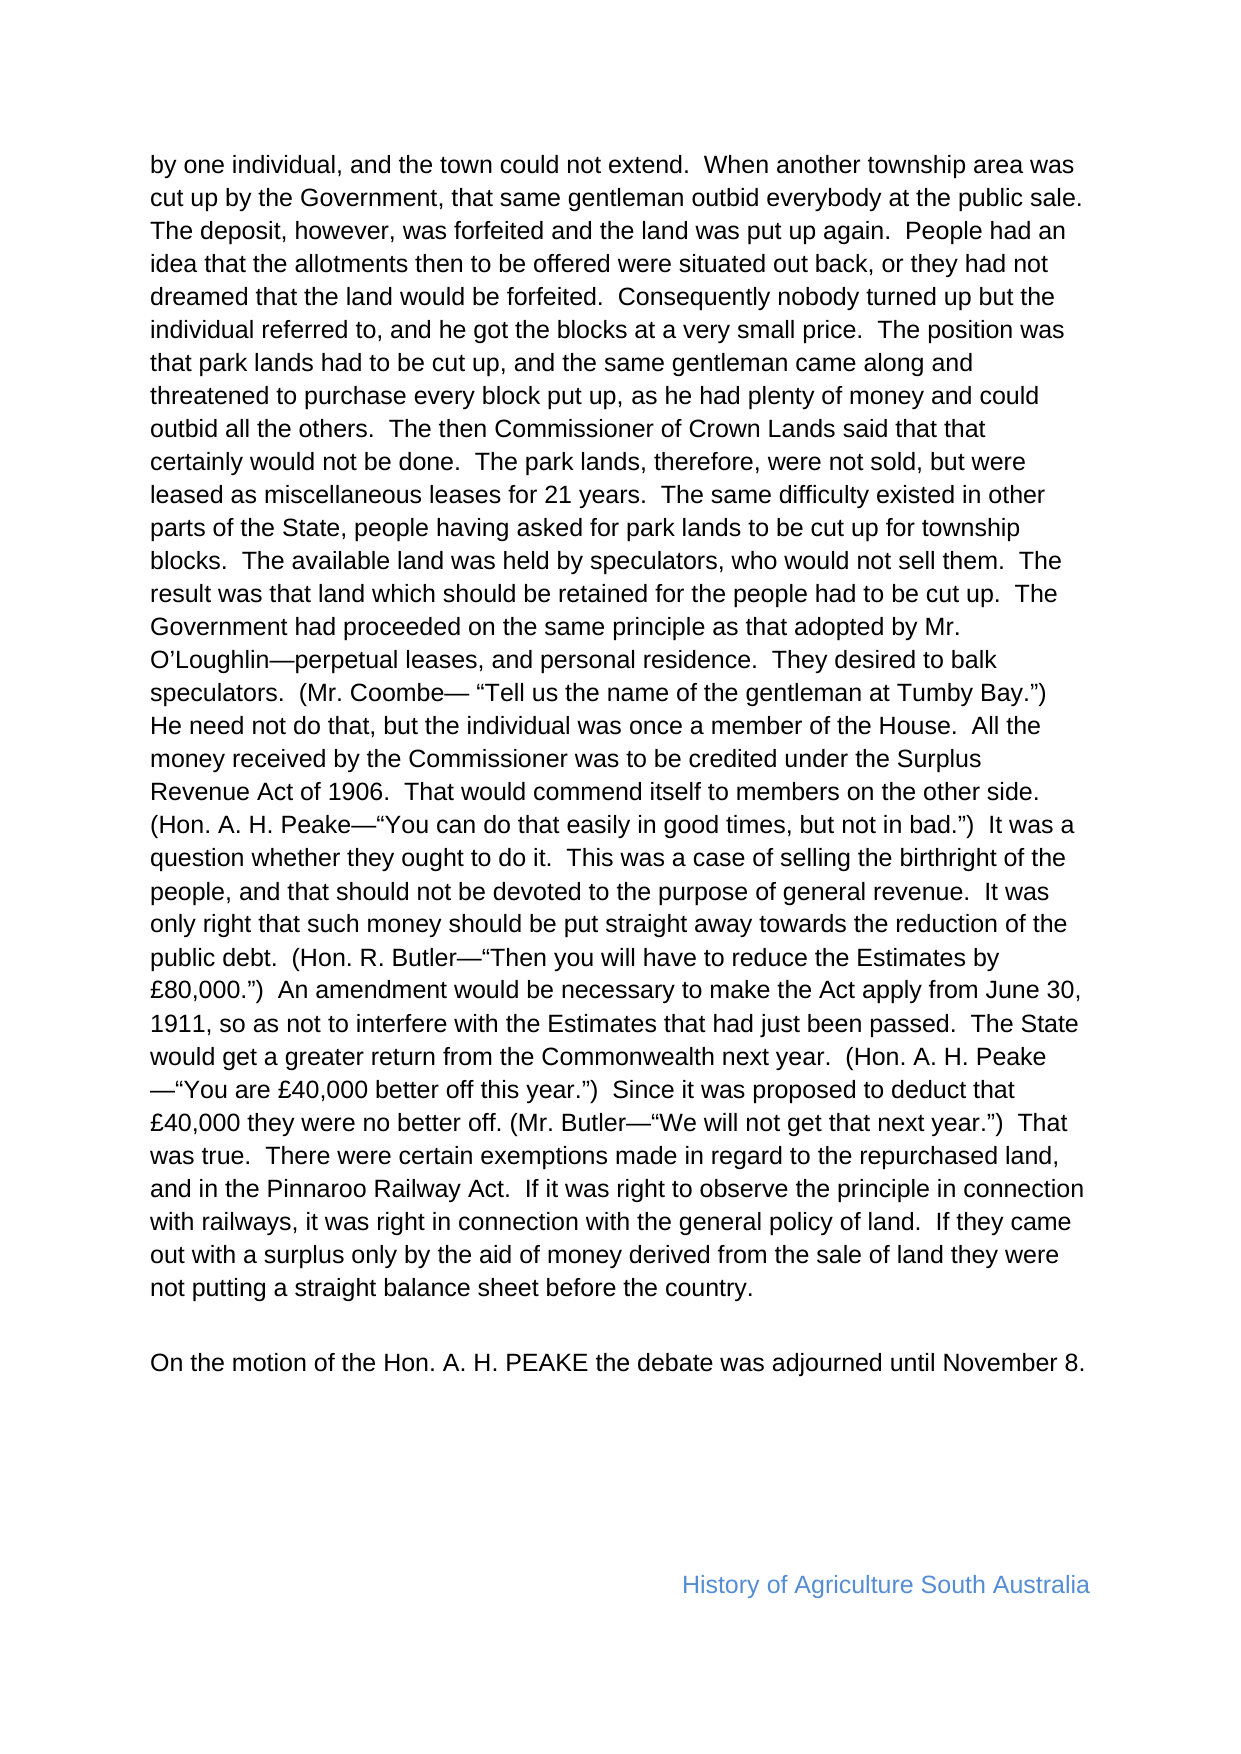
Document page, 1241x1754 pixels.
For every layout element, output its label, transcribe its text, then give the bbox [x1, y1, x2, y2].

text On the motion of the Hon. A. H. PEAKE the debate was adjourned until November 8. [150, 1348, 1088, 1376]
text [150, 150, 1086, 1301]
